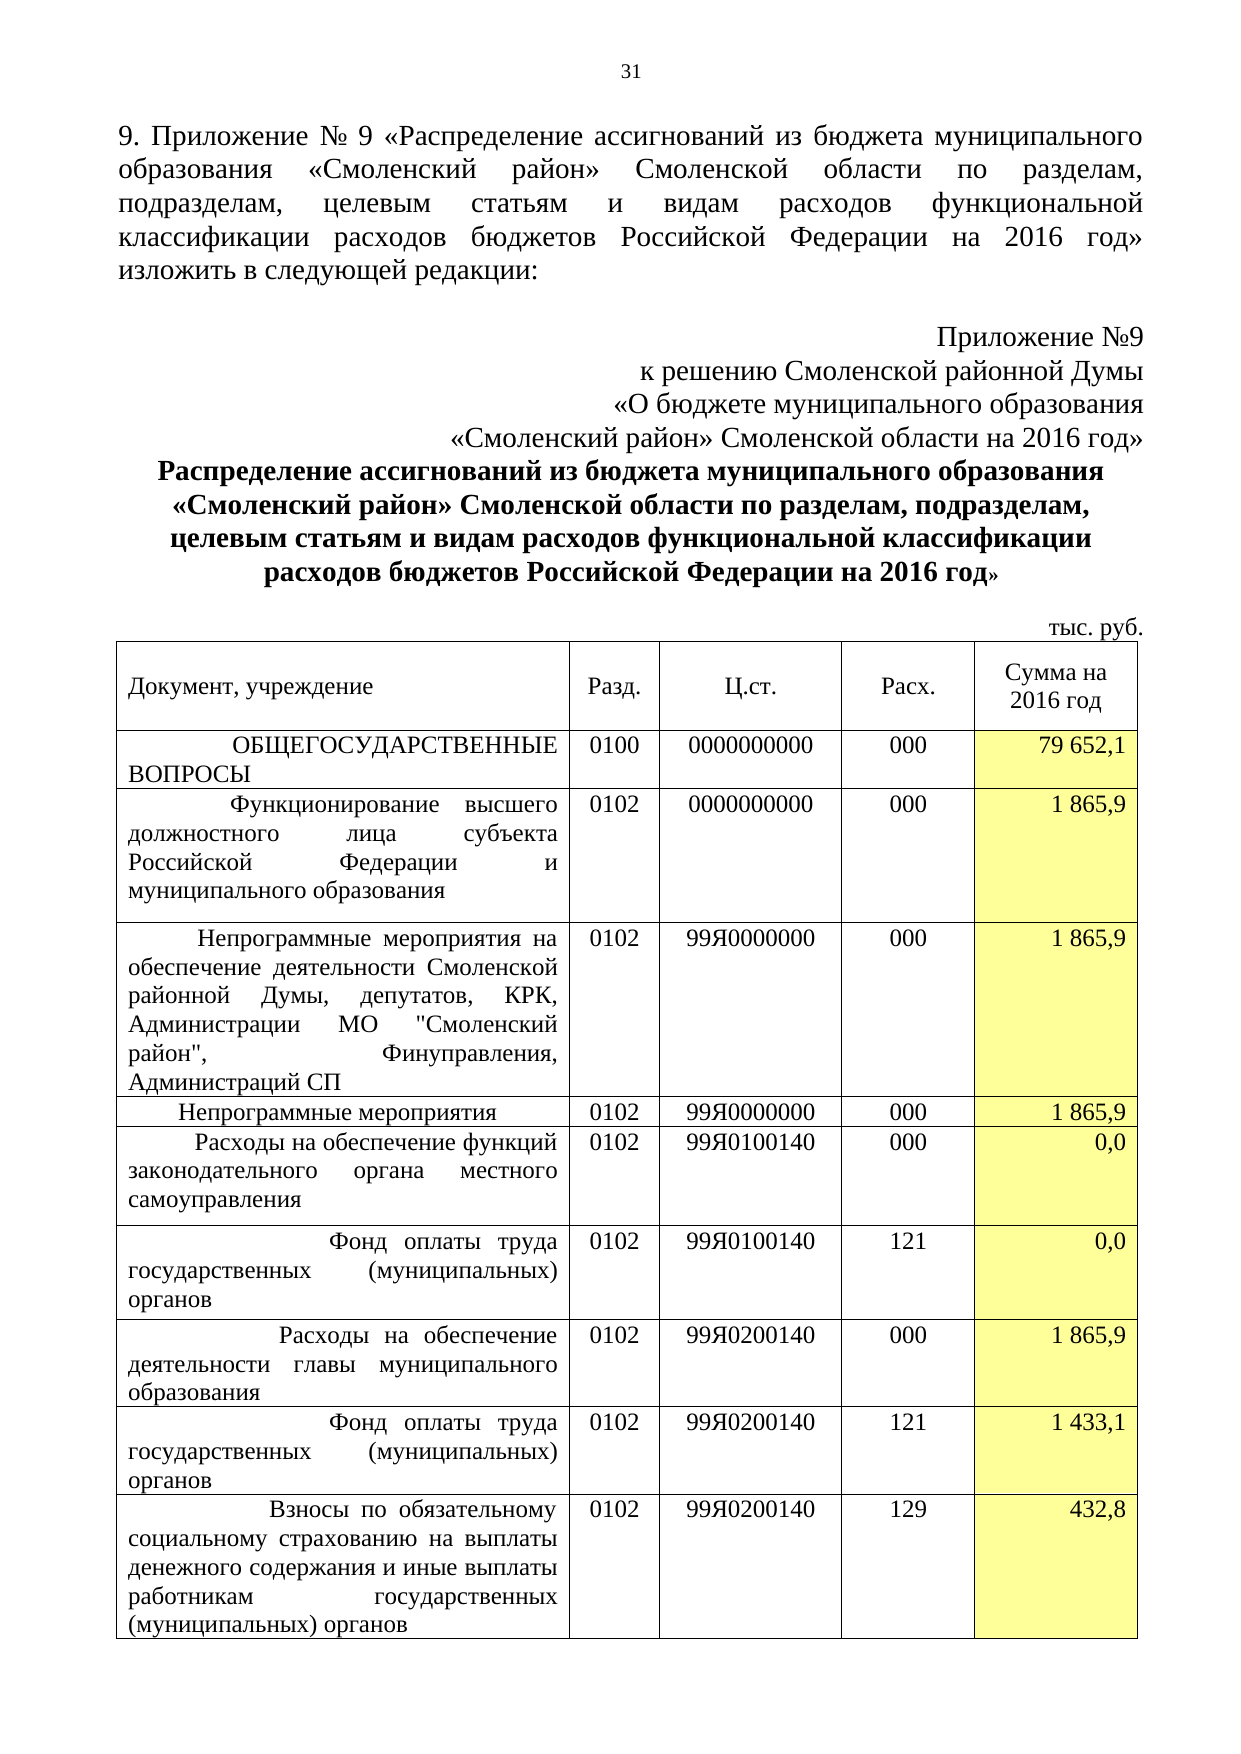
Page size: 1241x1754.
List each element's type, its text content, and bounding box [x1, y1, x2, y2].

table_cell Непрограммные мероприятия на обеспечение деятельности Смоленской районной Думы, депутатов, КРК, Администрации МО "Смоленский район", Финуправления, Администраций СП [117, 923, 569, 1096]
table_cell 000 [842, 1127, 974, 1225]
table_cell 000 [842, 1320, 974, 1406]
text расходов бюджетов Российской Федерации на 2016 год» [118, 554, 1144, 588]
table_cell Фонд оплаты труда государственных (муниципальных) органов [117, 1407, 569, 1493]
table_cell 99Я0200140 [660, 1495, 841, 1638]
table_header Разд. [570, 642, 659, 729]
table_cell 432,8 [975, 1495, 1137, 1638]
table_header Документ, учреждение [117, 642, 569, 729]
table_cell 000 [842, 731, 974, 788]
text «Смоленский район» Смоленской области на 2016 год» [118, 420, 1144, 453]
table_cell 0102 [570, 1127, 659, 1225]
table_cell 99Я0100140 [660, 1226, 841, 1319]
text Распределение ассигнований из бюджета муниципального образования [118, 453, 1144, 487]
table_header Ц.ст. [660, 642, 841, 729]
table_cell 1 865,9 [975, 789, 1137, 922]
table_cell 1 865,9 [975, 923, 1137, 1096]
table_cell 99Я0000000 [660, 923, 841, 1096]
table_cell 0102 [570, 1226, 659, 1319]
table_cell 0,0 [975, 1127, 1137, 1225]
table_cell 0100 [570, 731, 659, 788]
table_cell ОБЩЕГОСУДАРСТВЕННЫЕ ВОПРОСЫ [117, 731, 569, 788]
table_cell 99Я0100140 [660, 1127, 841, 1225]
table_header Сумма на 2016 год [975, 642, 1137, 729]
table_cell 000 [842, 923, 974, 1096]
table_cell 1 865,9 [975, 1097, 1137, 1126]
table_cell Расходы на обеспечение функций законодательного органа местного самоуправления [117, 1127, 569, 1225]
table_cell 1 865,9 [975, 1320, 1137, 1406]
text 9. Приложение № 9 «Распределение ассигнований из бюджета муниципального образования «Смоленский район» Смоленской области по разделам, подразделам, целевым статьям и видам расходов функциональной классификации расходов бюджетов Российской Федерации на 2016 год» изложить в следующей редакции: [118, 118, 1144, 286]
table_cell 99Я0200140 [660, 1320, 841, 1406]
text целевым статьям и видам расходов функциональной классификации [118, 521, 1144, 554]
table_cell 0102 [570, 1407, 659, 1493]
text «О бюджете муниципального образования [118, 386, 1144, 420]
table_cell 99Я0200140 [660, 1407, 841, 1493]
table_cell 79 652,1 [975, 731, 1137, 788]
table_cell 0000000000 [660, 731, 841, 788]
text «Смоленский район» Смоленской области по разделам, подразделам, [118, 487, 1144, 521]
table_cell Взносы по обязательному социальному страхованию на выплаты денежного содержания и иные выплаты работникам государственных (муниципальных) органов [117, 1495, 569, 1638]
table_cell Фонд оплаты труда государственных (муниципальных) органов [117, 1226, 569, 1319]
table_cell Расходы на обеспечение деятельности главы муниципального образования [117, 1320, 569, 1406]
table_cell 121 [842, 1226, 974, 1319]
text тыс. руб. [118, 612, 1144, 641]
text к решению Смоленской районной Думы [118, 353, 1144, 386]
table_cell 000 [842, 1097, 974, 1126]
table_cell 0102 [570, 1097, 659, 1126]
table_cell 0102 [570, 923, 659, 1096]
table_cell 129 [842, 1495, 974, 1638]
table_cell 0102 [570, 1495, 659, 1638]
table_cell 0,0 [975, 1226, 1137, 1319]
table_cell 0102 [570, 789, 659, 922]
table_cell 0102 [570, 1320, 659, 1406]
table_cell Непрограммные мероприятия [117, 1097, 569, 1126]
text Приложение №9 [118, 319, 1144, 353]
table_cell 1 433,1 [975, 1407, 1137, 1493]
table_cell 000 [842, 789, 974, 922]
table_cell Функционирование высшего должностного лица субъекта Российской Федерации и муниципального образования [117, 789, 569, 922]
table_cell 121 [842, 1407, 974, 1493]
table_header Расх. [842, 642, 974, 729]
table_cell 99Я0000000 [660, 1097, 841, 1126]
table_cell 0000000000 [660, 789, 841, 922]
